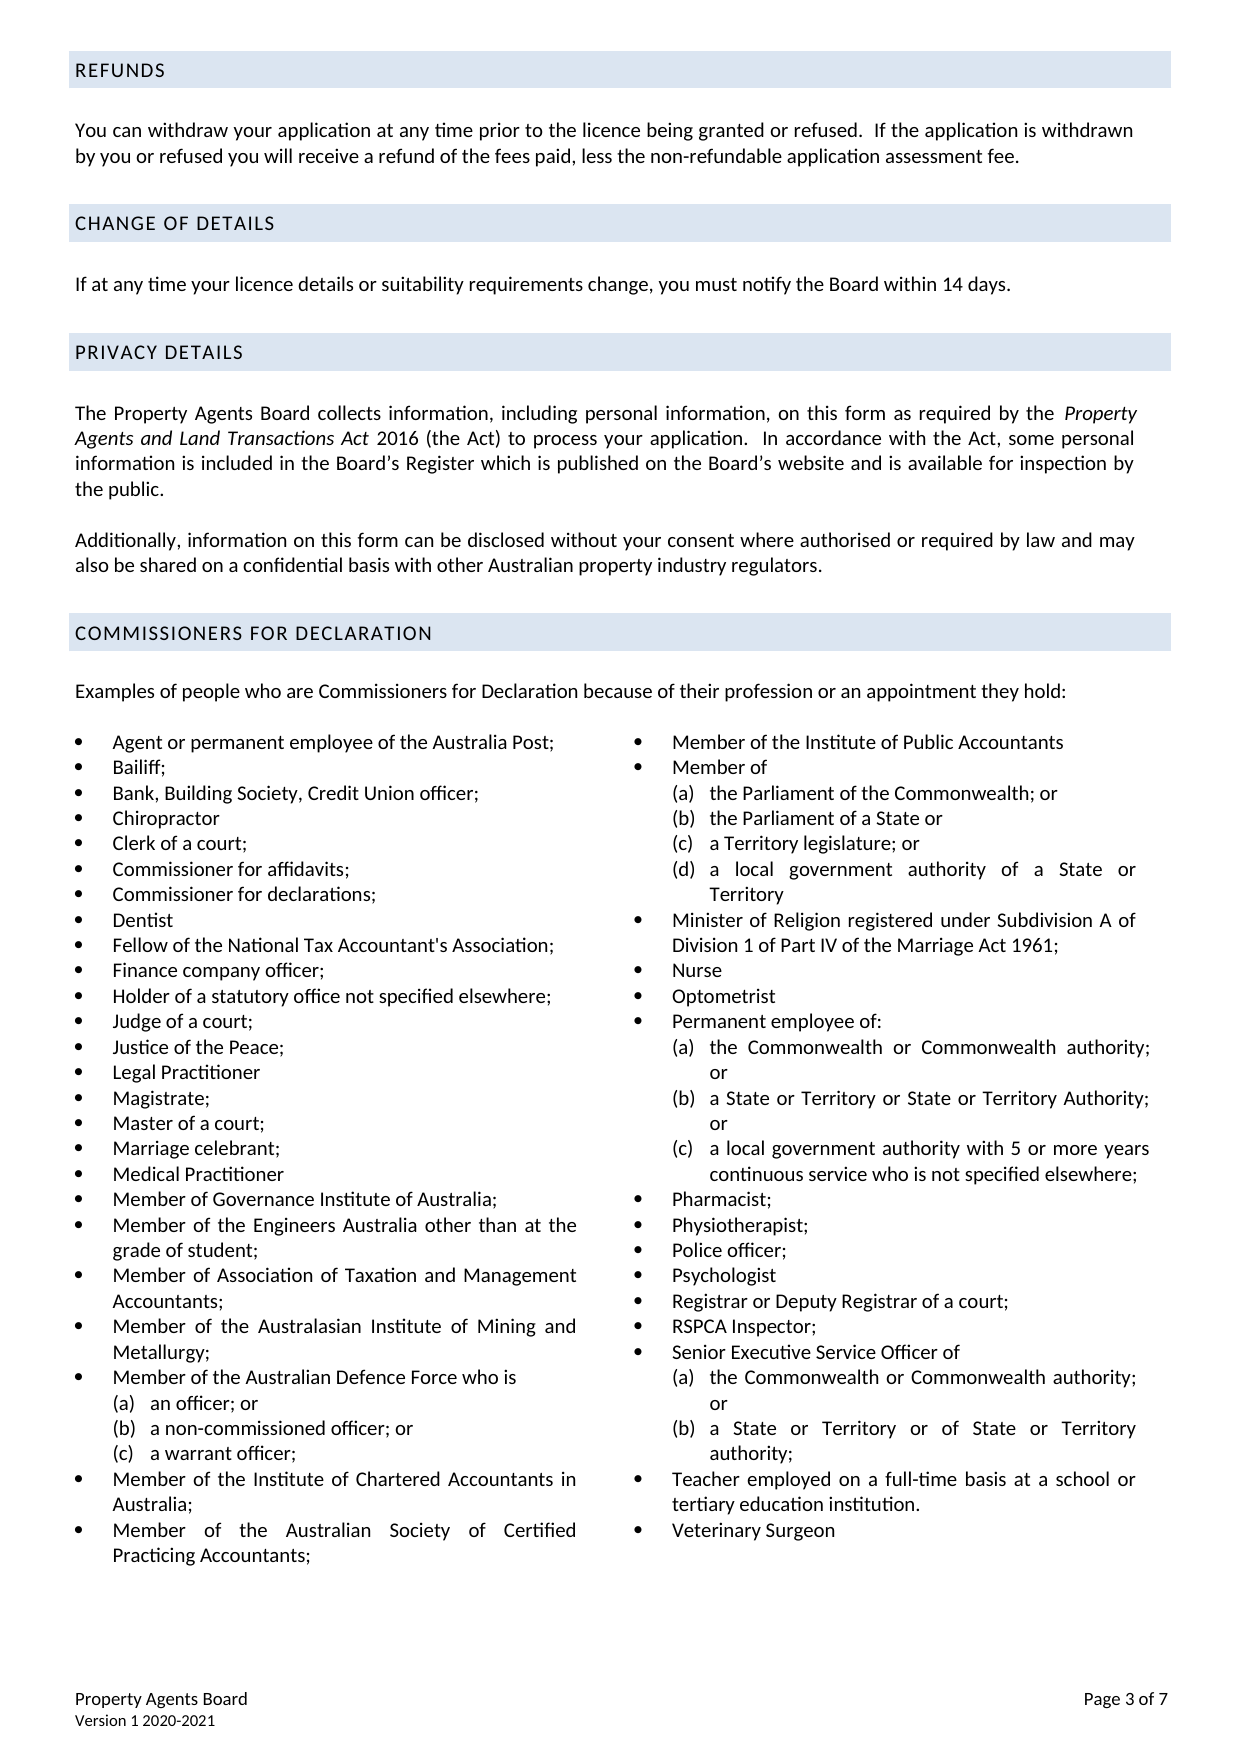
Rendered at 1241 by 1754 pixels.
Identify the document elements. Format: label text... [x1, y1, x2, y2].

list Justice of the Peace; [75, 1034, 577, 1059]
list Member of [634, 754, 1137, 780]
list Member of the Australian Defence Force who is [75, 1364, 577, 1390]
list Clerk of a court; [75, 831, 577, 856]
list Minister of Religion registered under Subdivision A of Division 1 of Part IV of the Marriage Act 1961; [634, 907, 1137, 958]
text The Property Agents Board collects information, including personal information, on this form as required by the Property Agents and Land Transactions Act 2016 (the Act) to process your application. In accordance with the Act, some personal information is included in the Board’s Register which is published on the Board’s website and is available for inspection by the public. [75, 400, 1137, 501]
list Fellow of the National Tax Accountant's Association; [75, 932, 577, 958]
list a State or Territory or of State or Territory authority; [672, 1415, 1137, 1466]
subtitle Privacy details [75, 339, 1165, 364]
list Permanent employee of: [634, 1008, 1137, 1034]
text You can withdraw your application at any time prior to the licence being granted or refused. If the application is withdrawn by you or refused you will receive a refund of the fees paid, less the non-refundable application assessment fee. [75, 118, 1137, 168]
list Optometrist [634, 983, 1165, 1008]
list Bank, Building Society, Credit Union officer; [75, 780, 577, 805]
list Holder of a statutory office not specified elsewhere; [75, 983, 577, 1008]
subtitle Change of details [75, 211, 1165, 236]
list Registrar or Deputy Registrar of a court; [634, 1288, 1137, 1313]
list Medical Practitioner [75, 1161, 577, 1186]
list a non-commissioned officer; or [112, 1415, 577, 1441]
list Member of the Australasian Institute of Mining and Metallurgy; [75, 1313, 577, 1364]
list the Parliament of a State or [672, 805, 1137, 831]
list Psychologist [634, 1263, 1165, 1288]
subtitle Commissioners for Declaration [75, 620, 1165, 645]
list Member of the Institute of Chartered Accountants in Australia; [75, 1466, 577, 1517]
list Magistrate; [75, 1085, 577, 1110]
list the Commonwealth or Commonwealth authority; or [672, 1034, 1151, 1085]
list Nurse [634, 958, 1165, 983]
list a Territory legislature; or [672, 831, 1137, 856]
list Member of the Institute of Public Accountants [634, 729, 1137, 754]
list Member of the Australian Society of Certified Practicing Accountants; [75, 1517, 577, 1568]
subtitle Refunds [75, 57, 1165, 82]
list Member of the Engineers Australia other than at the grade of student; [75, 1212, 577, 1263]
list RSPCA Inspector; [634, 1313, 1137, 1339]
list Member of Association of Taxation and Management Accountants; [75, 1263, 577, 1313]
list Finance company officer; [75, 958, 577, 983]
list a State or Territory or State or Territory Authority; or [672, 1085, 1151, 1136]
list Senior Executive Service Officer of [634, 1339, 1137, 1364]
list Commissioner for declarations; [75, 881, 577, 907]
list Bailiff; [75, 754, 577, 780]
list the Commonwealth or Commonwealth authority; or [672, 1364, 1137, 1415]
list Master of a court; [75, 1110, 577, 1136]
text If at any time your licence details or suitability requirements change, you must notify the Board within 14 days. [75, 271, 1137, 297]
list Marriage celebrant; [75, 1136, 577, 1161]
list Agent or permanent employee of the Australia Post; [75, 729, 577, 754]
list an officer; or [112, 1390, 577, 1415]
list Pharmacist; [634, 1186, 1137, 1212]
list Chiropractor [75, 805, 606, 831]
list Member of Governance Institute of Australia; [75, 1186, 577, 1212]
list Legal Practitioner [75, 1059, 606, 1085]
list a local government authority with 5 or more years continuous service who is not specified elsewhere; [672, 1136, 1151, 1186]
list Veterinary Surgeon [634, 1517, 1137, 1542]
list Physiotherapist; [634, 1212, 1165, 1237]
list Judge of a court; [75, 1008, 577, 1034]
list a local government authority of a State or Territory [672, 856, 1137, 907]
list Commissioner for affidavits; [75, 856, 577, 881]
text Additionally, information on this form can be disclosed without your consent where authorised or required by law and may also be shared on a confidential basis with other Australian property industry regulators. [75, 527, 1137, 578]
list a warrant officer; [112, 1441, 577, 1466]
list the Parliament of the Commonwealth; or [672, 780, 1137, 805]
list Police officer; [634, 1237, 1137, 1263]
text Examples of people who are Commissioners for Declaration because of their profession or an appointment they hold: [75, 678, 1137, 703]
list Dentist [75, 907, 606, 932]
list Teacher employed on a full-time basis at a school or tertiary education institution. [634, 1466, 1137, 1517]
